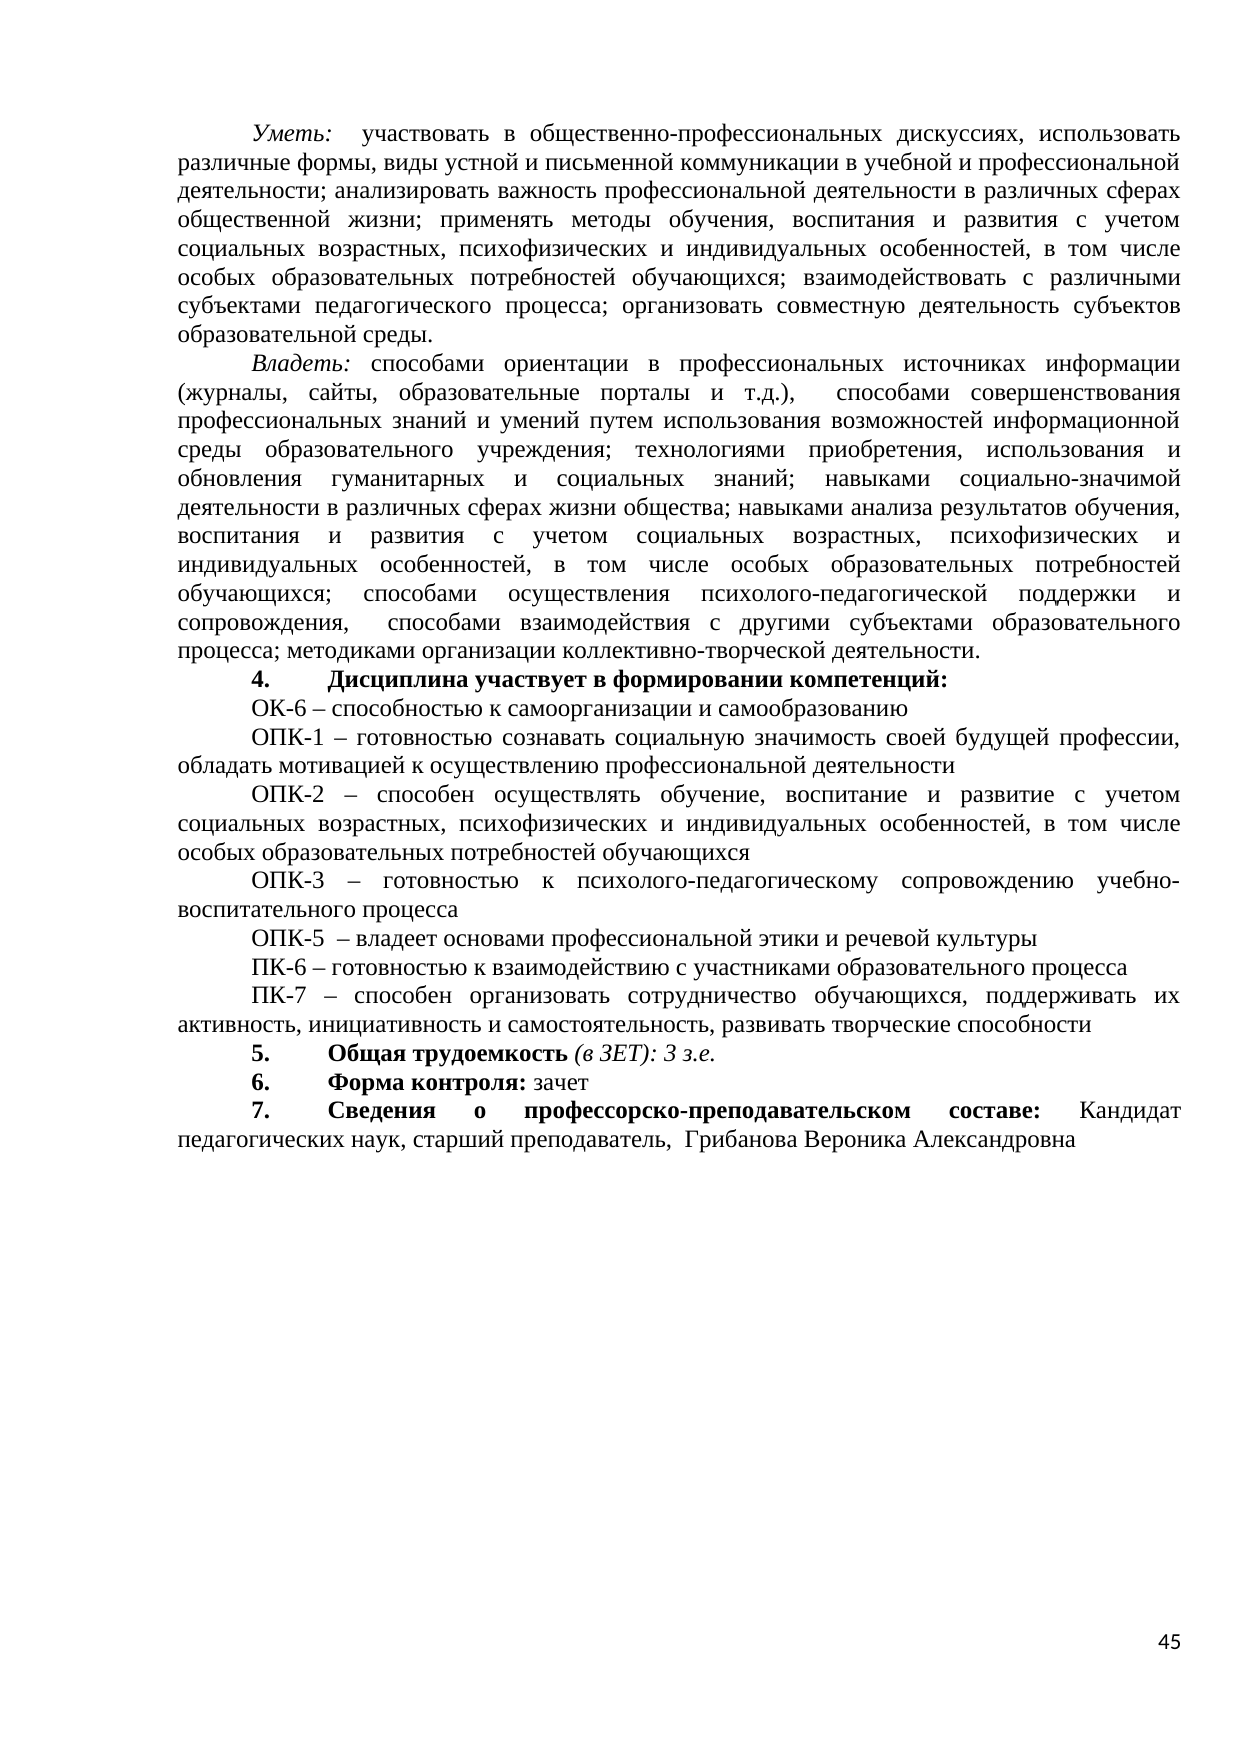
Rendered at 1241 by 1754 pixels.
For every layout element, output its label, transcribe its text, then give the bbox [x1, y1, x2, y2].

list Общая трудоемкость (в ЗЕТ): 3 з.е. [177, 1038, 1181, 1067]
text ОПК-1 – готовностью сознавать социальную значимость своей будущей профессии, обладать мотивацией к осуществлению профессиональной деятельности [177, 722, 1181, 779]
text Владеть: способами ориентации в профессиональных источниках информации (журналы, сайты, образовательные порталы и т.д.), способами совершенствования профессиональных знаний и умений путем использования возможностей информационной среды образовательного учреждения; технологиями приобретения, использования и обновления гуманитарных и социальных знаний; навыками социально-значимой деятельности в различных сферах жизни общества; навыками анализа результатов обучения, воспитания и развития с учетом социальных возрастных, психофизических и индивидуальных особенностей, в том числе особых образовательных потребностей обучающихся; способами осуществления психолого-педагогической поддержки и сопровождения, способами взаимодействия с другими субъектами образовательного процесса; методиками организации коллективно-творческой деятельности. [177, 348, 1181, 664]
text ПК-6 – готовностью к взаимодействию с участниками образовательного процесса [177, 952, 1181, 981]
text ОПК-2 – способен осуществлять обучение, воспитание и развитие с учетом социальных возрастных, психофизических и индивидуальных особенностей, в том числе особых образовательных потребностей обучающихся [177, 779, 1181, 866]
list Форма контроля: зачет [177, 1067, 1181, 1096]
text Уметь: участвовать в общественно-профессиональных дискуссиях, использовать различные формы, виды устной и письменной коммуникации в учебной и профессиональной деятельности; анализировать важность профессиональной деятельности в различных сферах общественной жизни; применять методы обучения, воспитания и развития с учетом социальных возрастных, психофизических и индивидуальных особенностей, в том числе особых образовательных потребностей обучающихся; взаимодействовать с различными субъектами педагогического процесса; организовать совместную деятельность субъектов образовательной среды. [177, 118, 1181, 348]
list Сведения о профессорско-преподавательском составе: Кандидат педагогических наук, старший преподаватель, Грибанова Вероника Александровна [177, 1096, 1181, 1153]
text ОПК-5 – владеет основами профессиональной этики и речевой культуры [177, 923, 1181, 952]
text ПК-7 – способен организовать сотрудничество обучающихся, поддерживать их активность, инициативность и самостоятельность, развивать творческие способности [177, 981, 1181, 1038]
text ОК-6 – способностью к самоорганизации и самообразованию [177, 693, 1181, 722]
list Дисциплина участвует в формировании компетенций: [177, 664, 1181, 693]
text ОПК-3 – готовностью к психолого-педагогическому сопровождению учебно-воспитательного процесса [177, 866, 1181, 923]
